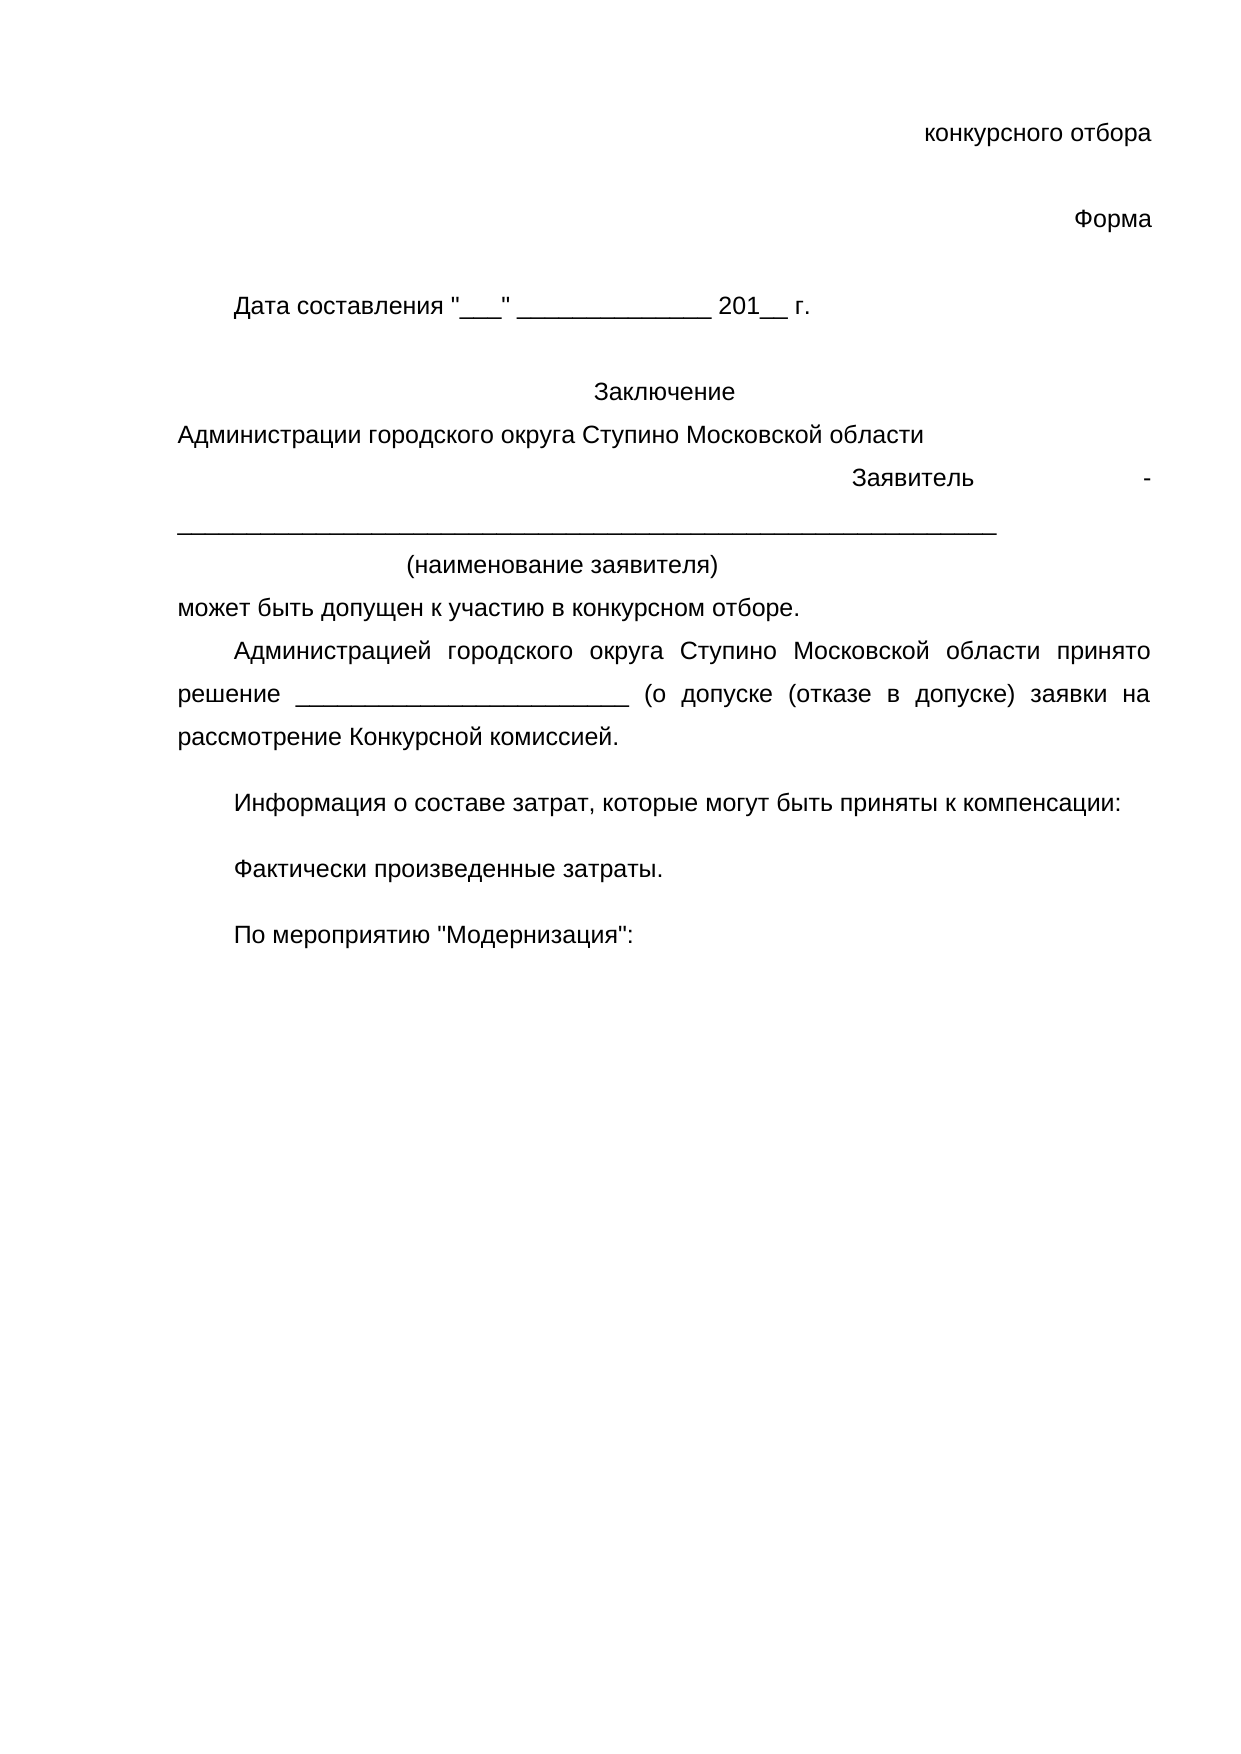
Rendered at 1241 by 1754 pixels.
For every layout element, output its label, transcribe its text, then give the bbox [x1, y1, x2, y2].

text Администрации городского округа Ступино Московской области [177, 420, 1152, 449]
text Информация о составе затрат, которые могут быть приняты к компенсации: [177, 788, 1152, 817]
text (наименование заявителя) [177, 549, 1152, 578]
text Дата составления "___" ______________ 201__ г. [177, 291, 1152, 319]
text конкурсного отбора [177, 118, 1152, 147]
text Администрацией городского округа Ступино Московской области принято решение ________________________ (о допуске (отказе в допуске) заявки на рассмотрение Конкурсной комиссией. [177, 636, 1152, 751]
text По мероприятию "Модернизация": [177, 920, 1152, 949]
text может быть допущен к участию в конкурсном отборе. [177, 593, 1152, 621]
text Заключение [177, 377, 1152, 406]
text Форма [177, 204, 1152, 233]
text Фактически произведенные затраты. [177, 854, 1152, 883]
text Заявитель - ___________________________________________________________ [177, 463, 1152, 535]
